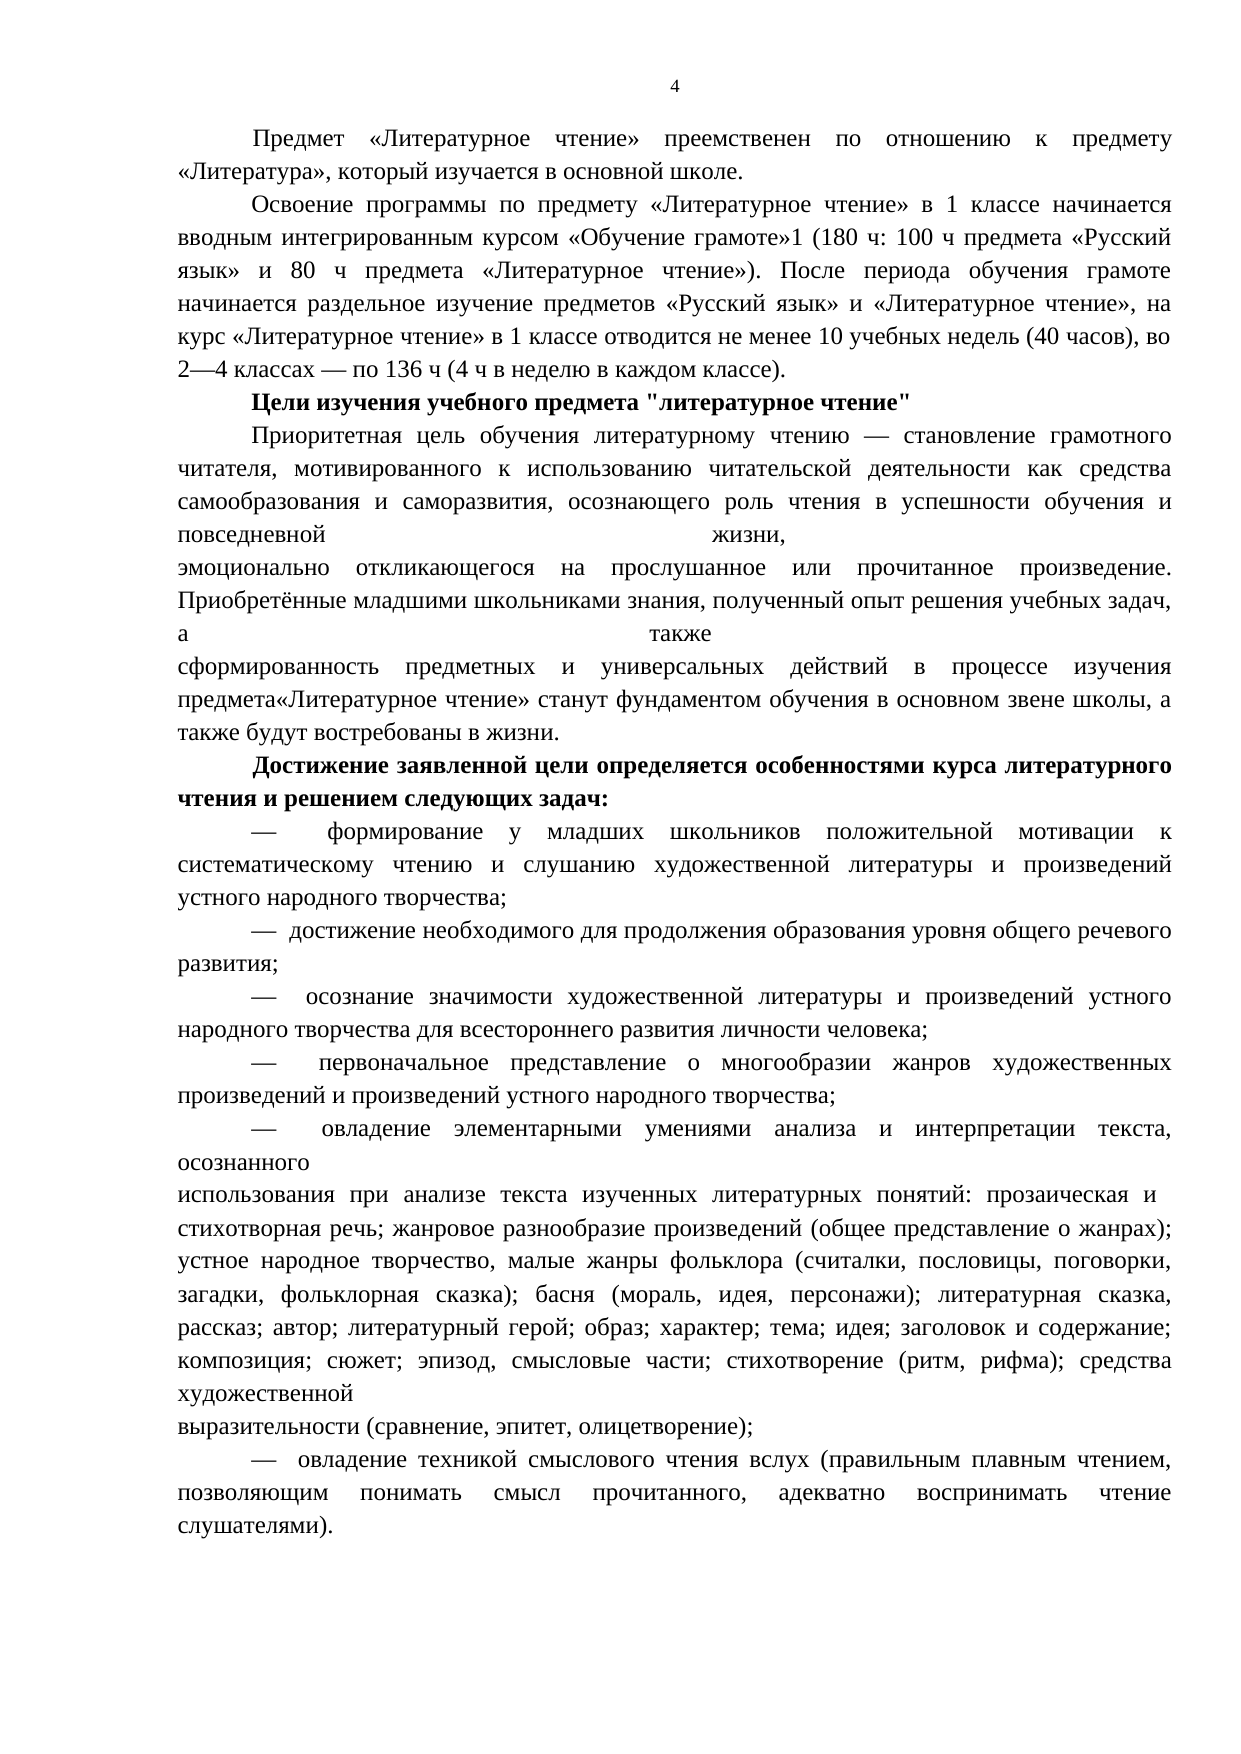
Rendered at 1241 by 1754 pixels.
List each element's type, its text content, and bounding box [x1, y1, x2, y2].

text — первоначальное представление о многообразии жанров художественных произведений и произведений устного народного творчества; [177, 1047, 1172, 1109]
text Цели изучения учебного предмета "литературное чтение" [177, 387, 1172, 416]
text Приоритетная цель обучения литературному чтению — становление грамотного читателя, мотивированного к использованию читательской деятельности как средства самообразования и саморазвития, осознающего роль чтения в успешности обучения и повседневной жизни, эмоционально откликающегося на прослушанное или прочитанное произведение. Приобретённые младшими школьниками знания, полученный опыт решения учебных задач, а также сформированность предметных и универсальных действий в процессе изучения предмета«Литературное чтение» станут фундаментом обучения в основном звене школы, а также будут востребованы в жизни. [177, 420, 1172, 746]
text — овладение элементарными умениями анализа и интерпретации текста, осознанного использования при анализе текста изученных литературных понятий: прозаическая и стихотворная речь; жанровое разнообразие произведений (общее представление о жанрах); устное народное творчество, малые жанры фольклора (считалки, пословицы, поговорки, загадки, фольклорная сказка); басня (мораль, идея, персонажи); литературная сказка, рассказ; автор; литературный герой; образ; характер; тема; идея; заголовок и содержание; композиция; сюжет; эпизод, смысловые части; стихотворение (ритм, рифма); средства художественной выразительности (сравнение, эпитет, олицетворение); [177, 1113, 1172, 1439]
text — достижение необходимого для продолжения образования уровня общего речевого развития; [177, 915, 1172, 977]
text — осознание значимости художественной литературы и произведений устного народного творчества для всестороннего развития личности человека; [177, 981, 1172, 1043]
text — формирование у младших школьников положительной мотивации к систематическому чтению и слушанию художественной литературы и произведений устного народного творчества; [177, 816, 1172, 911]
text Достижение заявленной цели определяется особенностями курса литературного чтения и решением следующих задач: [177, 750, 1172, 812]
text Предмет «Литературное чтение» преемственен по отношению к предмету «Литература», который изучается в основной школе. [177, 123, 1172, 185]
text Освоение программы по предмету «Литературное чтение» в 1 классе начинается вводным интегрированным курсом «Обучение грамоте»1 (180 ч: 100 ч предмета «Русский язык» и 80 ч предмета «Литературное чтение»). После периода обучения грамоте начинается раздельное изучение предметов «Русский язык» и «Литературное чтение», на курс «Литературное чтение» в 1 классе отводится не менее 10 учебных недель (40 часов), во 2—4 классах — по 136 ч (4 ч в неделю в каждом классе). [177, 189, 1172, 383]
text — овладение техникой смыслового чтения вслух (правильным плавным чтением, позволяющим понимать смысл прочитанного, адекватно воспринимать чтение слушателями). [177, 1444, 1172, 1538]
